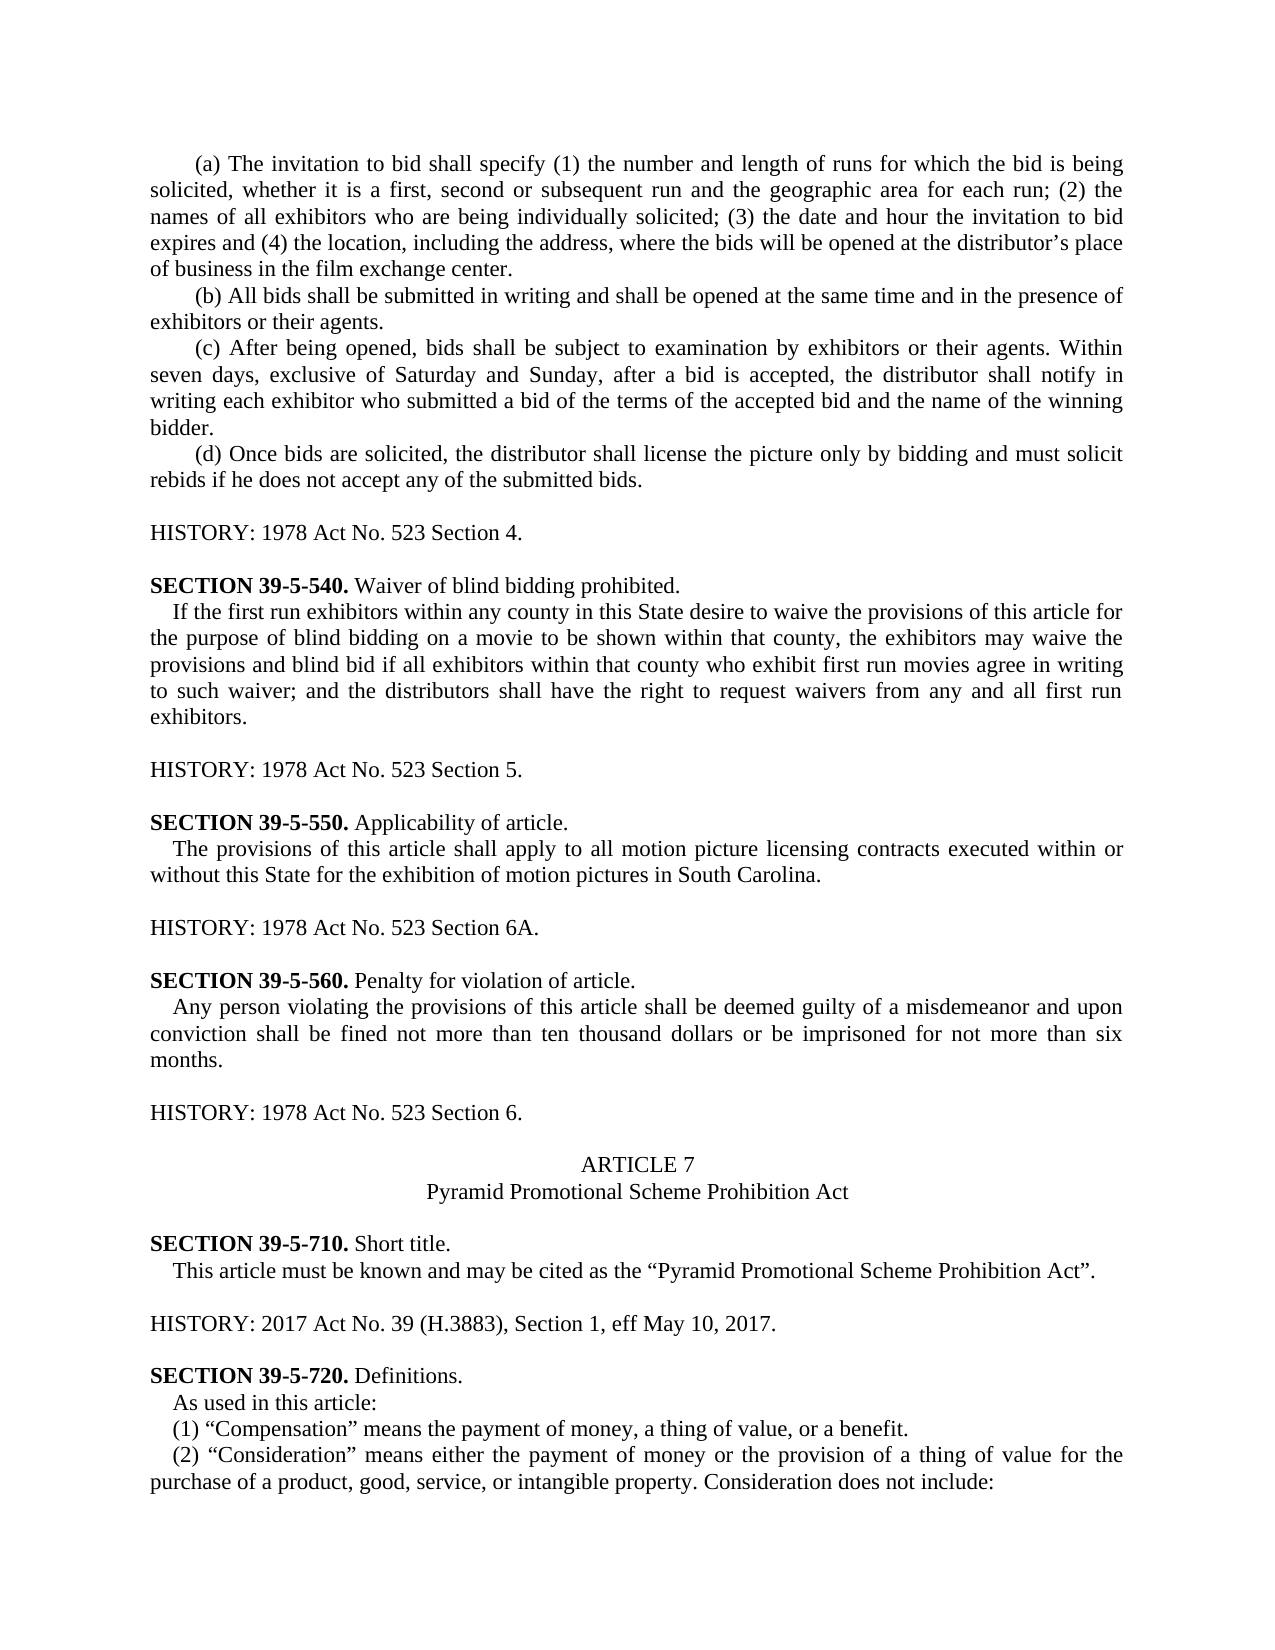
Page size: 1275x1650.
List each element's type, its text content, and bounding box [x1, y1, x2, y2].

text The provisions of this article shall apply to all motion picture licensing contracts executed within or without this State for the exhibition of motion pictures in South Carolina. [150, 835, 1125, 888]
text (1) “Compensation” means the payment of money, a thing of value, or a benefit. [150, 1415, 1125, 1441]
text HISTORY: 2017 Act No. 39 (H.3883), Section 1, eff May 10, 2017. [150, 1309, 1125, 1336]
text ARTICLE 7 [150, 1151, 1125, 1178]
text Any person violating the provisions of this article shall be deemed guilty of a misdemeanor and upon conviction shall be fined not more than ten thousand dollars or be imprisoned for not more than six months. [150, 993, 1125, 1072]
text HISTORY: 1978 Act No. 523 Section 6A. [150, 914, 1125, 941]
text (c) After being opened, bids shall be subject to examination by exhibitors or their agents. Within seven days, exclusive of Saturday and Sunday, after a bid is accepted, the distributor shall notify in writing each exhibitor who submitted a bid of the terms of the accepted bid and the name of the winning bidder. [150, 334, 1125, 440]
text As used in this article: [150, 1389, 1125, 1415]
text (d) Once bids are solicited, the distributor shall license the picture only by bidding and must solicit rebids if he does not accept any of the submitted bids. [150, 440, 1125, 493]
text HISTORY: 1978 Act No. 523 Section 5. [150, 756, 1125, 782]
text (b) All bids shall be submitted in writing and shall be opened at the same time and in the presence of exhibitors or their agents. [150, 282, 1125, 334]
text (a) The invitation to bid shall specify (1) the number and length of runs for which the bid is being solicited, whether it is a first, second or subsequent run and the geographic area for each run; (2) the names of all exhibitors who are being individually solicited; (3) the date and hour the invitation to bid expires and (4) the location, including the address, where the bids will be opened at the distributor’s place of business in the film exchange center. [150, 150, 1125, 282]
text If the first run exhibitors within any county in this State desire to waive the provisions of this article for the purpose of blind bidding on a movie to be shown within that county, the exhibitors may waive the provisions and blind bid if all exhibitors within that county who exhibit first run movies agree in writing to such waiver; and the distributors shall have the right to request waivers from any and all first run exhibitors. [150, 598, 1125, 730]
text SECTION 39-5-720. Definitions. [150, 1362, 1125, 1389]
text HISTORY: 1978 Act No. 523 Section 4. [150, 519, 1125, 545]
text HISTORY: 1978 Act No. 523 Section 6. [150, 1099, 1125, 1125]
text Pyramid Promotional Scheme Prohibition Act [150, 1178, 1125, 1204]
text SECTION 39-5-540. Waiver of blind bidding prohibited. [150, 572, 1125, 598]
text SECTION 39-5-560. Penalty for violation of article. [150, 967, 1125, 993]
text SECTION 39-5-710. Short title. [150, 1231, 1125, 1257]
text SECTION 39-5-550. Applicability of article. [150, 809, 1125, 835]
text (2) “Consideration” means either the payment of money or the provision of a thing of value for the purchase of a product, good, service, or intangible property. Consideration does not include: [150, 1441, 1125, 1494]
text This article must be known and may be cited as the “Pyramid Promotional Scheme Prohibition Act”. [150, 1257, 1125, 1283]
